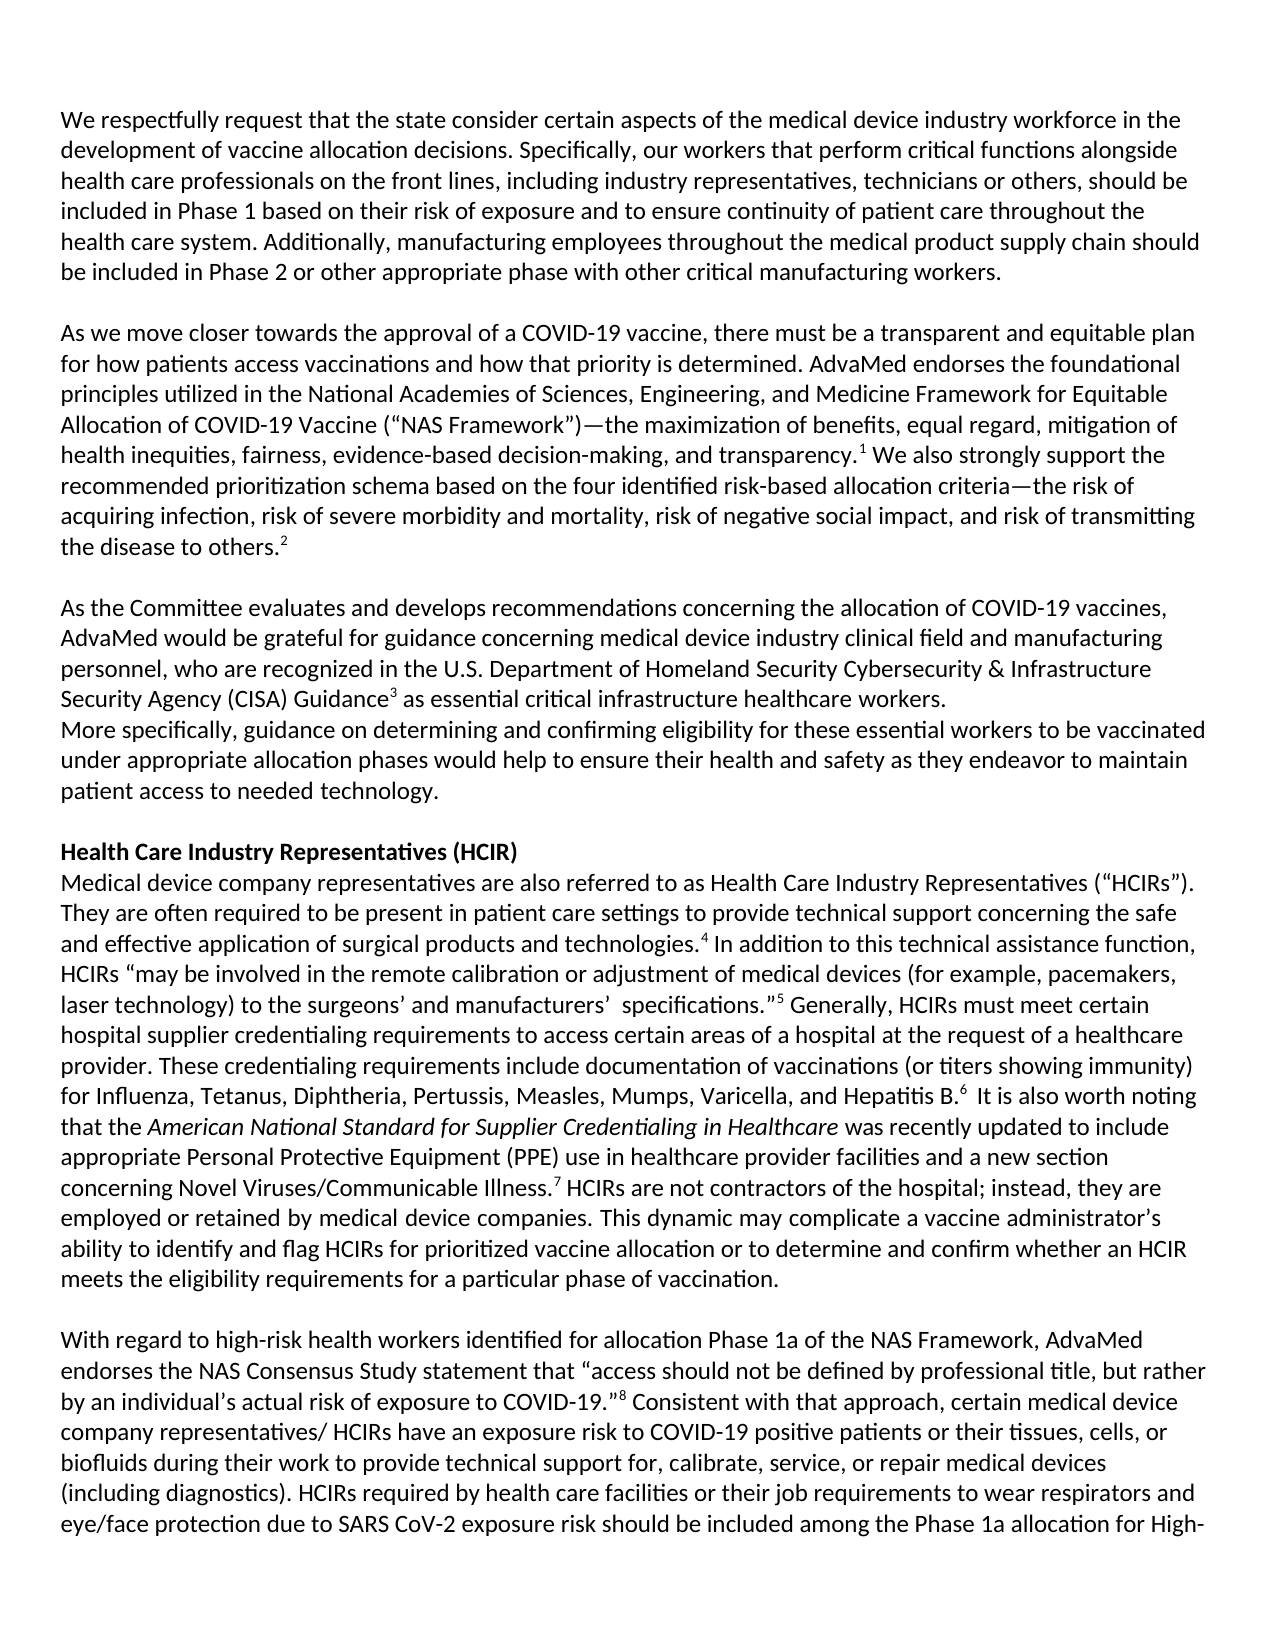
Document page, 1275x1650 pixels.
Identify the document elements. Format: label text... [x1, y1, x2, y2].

subtitle Health Care Industry Representatives (HCIR) [60, 836, 1212, 867]
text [60, 1324, 1212, 1538]
text We respectfully request that the state consider certain aspects of the medical device industry workforce in the development of vaccine allocation decisions. Specifically, our workers that perform critical functions alongside health care professionals on the front lines, including industry representatives, technicians or others, should be included in Phase 1 based on their risk of exposure and to ensure continuity of patient care throughout the health care system. Additionally, manufacturing employees throughout the medical product supply chain should be included in Phase 2 or other appropriate phase with other critical manufacturing workers. [60, 104, 1212, 287]
text As the Committee evaluates and develops recommendations concerning the allocation of COVID-19 vaccines, AdvaMed would be grateful for guidance concerning medical device industry clinical field and manufacturing personnel, who are recognized in the U.S. Department of Homeland Security Cybersecurity & Infrastructure Security Agency (CISA) Guidance3 as essential critical infrastructure healthcare workers. [60, 592, 1212, 714]
text More specifically, guidance on determining and confirming eligibility for these essential workers to be vaccinated under appropriate allocation phases would help to ensure their health and safety as they endeavor to maintain patient access to needed technology. [60, 714, 1212, 806]
text Medical device company representatives are also referred to as Health Care Industry Representatives (“HCIRs”). They are often required to be present in patient care settings to provide technical support concerning the safe and effective application of surgical products and technologies.4 In addition to this technical assistance function, HCIRs “may be involved in the remote calibration or adjustment of medical devices (for example, pacemakers, laser technology) to the surgeons’ and manufacturers’ specifications.”5 Generally, HCIRs must meet certain hospital supplier credentialing requirements to access certain areas of a hospital at the request of a healthcare provider. These credentialing requirements include documentation of vaccinations (or titers showing immunity) for Influenza, Tetanus, Diphtheria, Pertussis, Measles, Mumps, Varicella, and Hepatitis B.6 It is also worth noting that the American National Standard for Supplier Credentialing in Healthcare was recently updated to include appropriate Personal Protective Equipment (PPE) use in healthcare provider facilities and a new section concerning Novel Viruses/Communicable Illness.7 HCIRs are not contractors of the hospital; instead, they are employed or retained by medical device companies. This dynamic may complicate a vaccine administrator’s ability to identify and flag HCIRs for prioritized vaccine allocation or to determine and confirm whether an HCIR meets the eligibility requirements for a particular phase of vaccination. [60, 867, 1212, 1294]
text As we move closer towards the approval of a COVID-19 vaccine, there must be a transparent and equitable plan for how patients access vaccinations and how that priority is determined. AdvaMed endorses the foundational principles utilized in the National Academies of Sciences, Engineering, and Medicine Framework for Equitable Allocation of COVID-19 Vaccine (“NAS Framework”)—the maximization of benefits, equal regard, mitigation of health inequities, fairness, evidence-based decision-making, and transparency.1 We also strongly support the recommended prioritization schema based on the four identified risk-based allocation criteria—the risk of acquiring infection, risk of severe morbidity and mortality, risk of negative social impact, and risk of transmitting the disease to others.2 [60, 317, 1212, 562]
